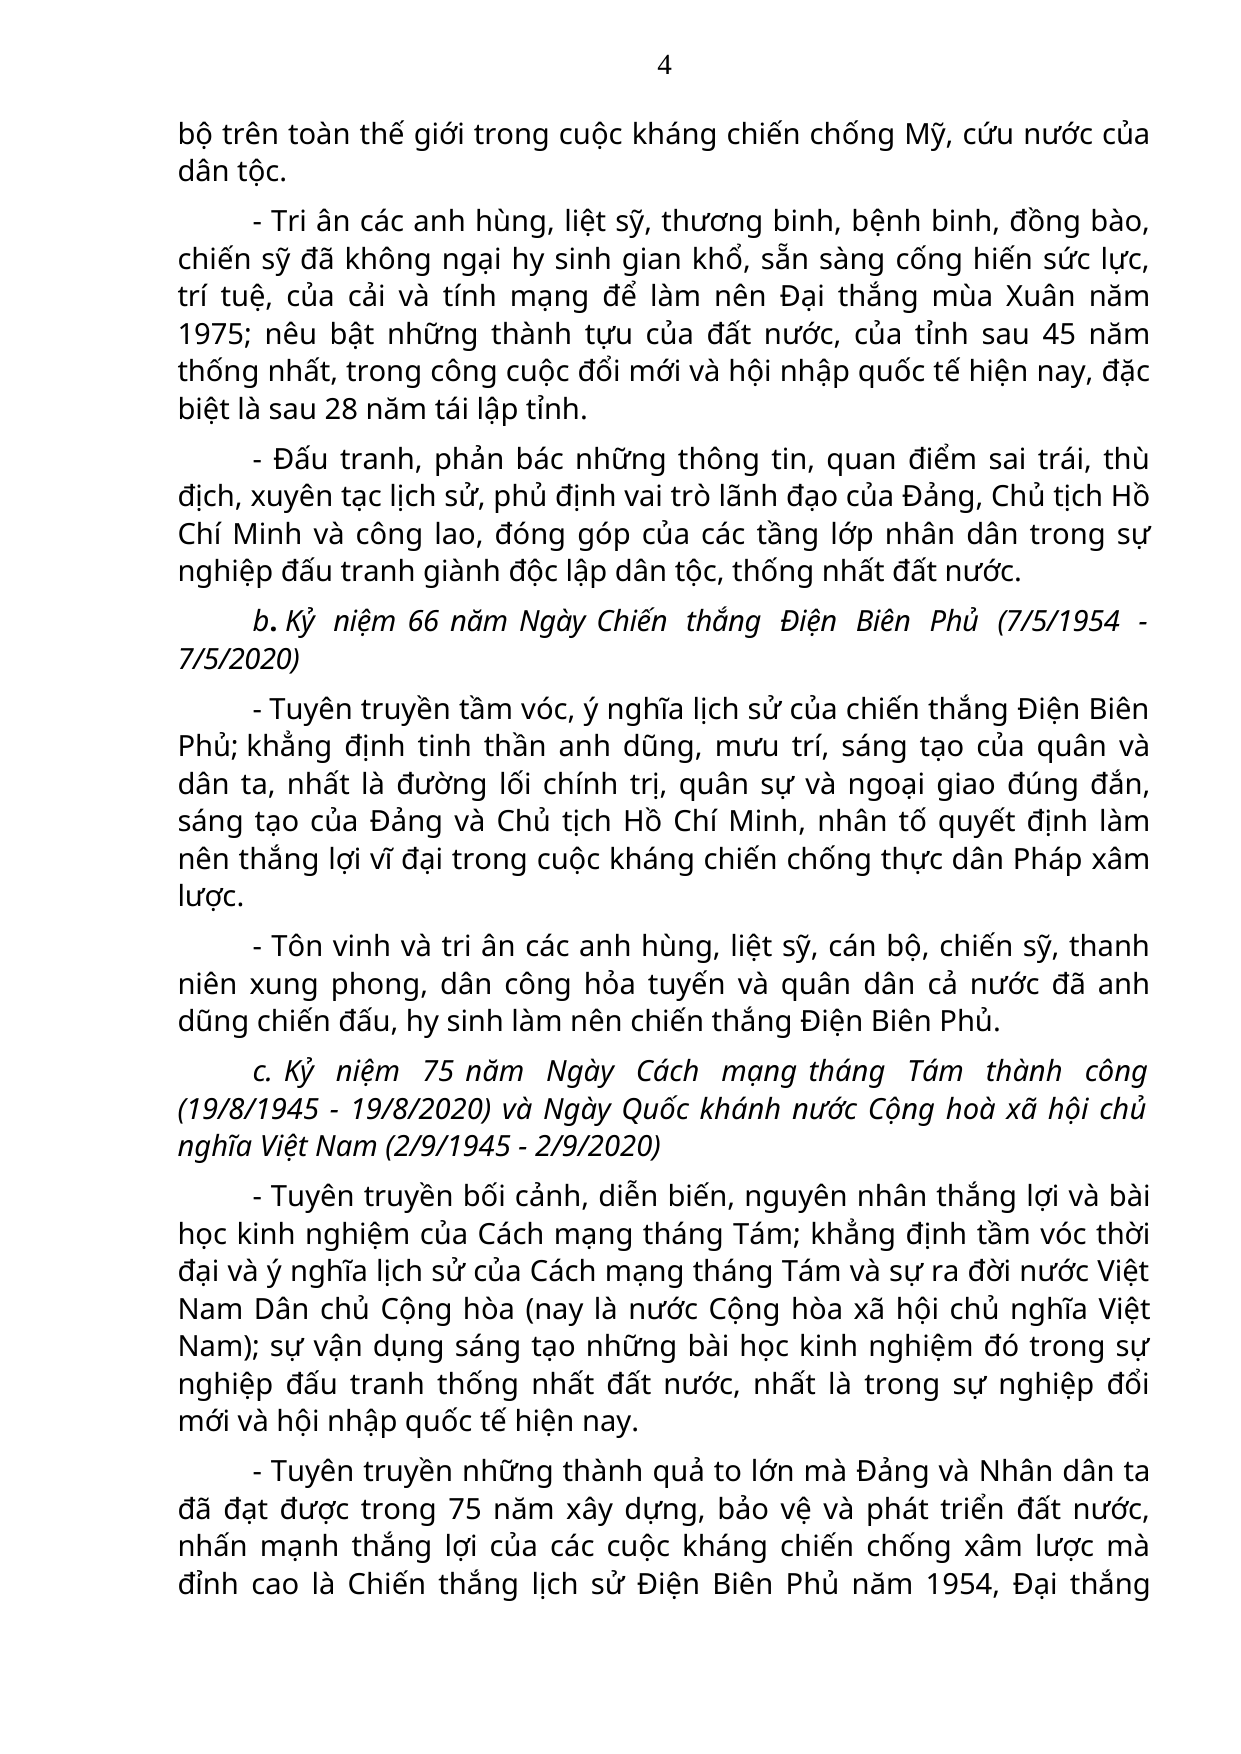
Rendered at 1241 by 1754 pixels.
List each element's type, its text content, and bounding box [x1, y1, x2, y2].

text - Tuyên truyền tầm vóc, ý nghĩa lịch sử của chiến thắng Điện Biên Phủ; khẳng định tinh thần anh dũng, mưu trí, sáng tạo của quân và dân ta, nhất là đường lối chính trị, quân sự và ngoại giao đúng đắn, sáng tạo của Đảng và Chủ tịch Hồ Chí Minh, nhân tố quyết định làm nên thắng lợi vĩ đại trong cuộc kháng chiến chống thực dân Pháp xâm lược. [177, 689, 1152, 914]
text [177, 114, 1152, 189]
text c. Kỷ niệm 75 năm Ngày Cách mạng tháng Tám thành công (19/8/1945 - 19/8/2020) và Ngày Quốc khánh nước Cộng hoà xã hội chủ nghĩa Việt Nam (2/9/1945 - 2/9/2020) [177, 1052, 1152, 1164]
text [177, 1452, 1152, 1602]
text - Đấu tranh, phản bác những thông tin, quan điểm sai trái, thù địch, xuyên tạc lịch sử, phủ định vai trò lãnh đạo của Đảng, Chủ tịch Hồ Chí Minh và công lao, đóng góp của các tầng lớp nhân dân trong sự nghiệp đấu tranh giành độc lập dân tộc, thống nhất đất nước. [177, 439, 1152, 589]
text - Tri ân các anh hùng, liệt sỹ, thương binh, bệnh binh, đồng bào, chiến sỹ đã không ngại hy sinh gian khổ, sẵn sàng cống hiến sức lực, trí tuệ, của cải và tính mạng để làm nên Đại thắng mùa Xuân năm 1975; nêu bật những thành tựu của đất nước, của tỉnh sau 45 năm thống nhất, trong công cuộc đổi mới và hội nhập quốc tế hiện nay, đặc biệt là sau 28 năm tái lập tỉnh. [177, 202, 1152, 427]
text - Tôn vinh và tri ân các anh hùng, liệt sỹ, cán bộ, chiến sỹ, thanh niên xung phong, dân công hỏa tuyến và quân dân cả nước đã anh dũng chiến đấu, hy sinh làm nên chiến thắng Điện Biên Phủ. [177, 927, 1152, 1039]
text b. Kỷ niệm 66 năm Ngày Chiến thắng Điện Biên Phủ (7/5/1954 - 7/5/2020) [177, 602, 1152, 677]
text - Tuyên truyền bối cảnh, diễn biến, nguyên nhân thắng lợi và bài học kinh nghiệm của Cách mạng tháng Tám; khẳng định tầm vóc thời đại và ý nghĩa lịch sử của Cách mạng tháng Tám và sự ra đời nước Việt Nam Dân chủ Cộng hòa (nay là nước Cộng hòa xã hội chủ nghĩa Việt Nam); sự vận dụng sáng tạo những bài học kinh nghiệm đó trong sự nghiệp đấu tranh thống nhất đất nước, nhất là trong sự nghiệp đổi mới và hội nhập quốc tế hiện nay. [177, 1177, 1152, 1439]
